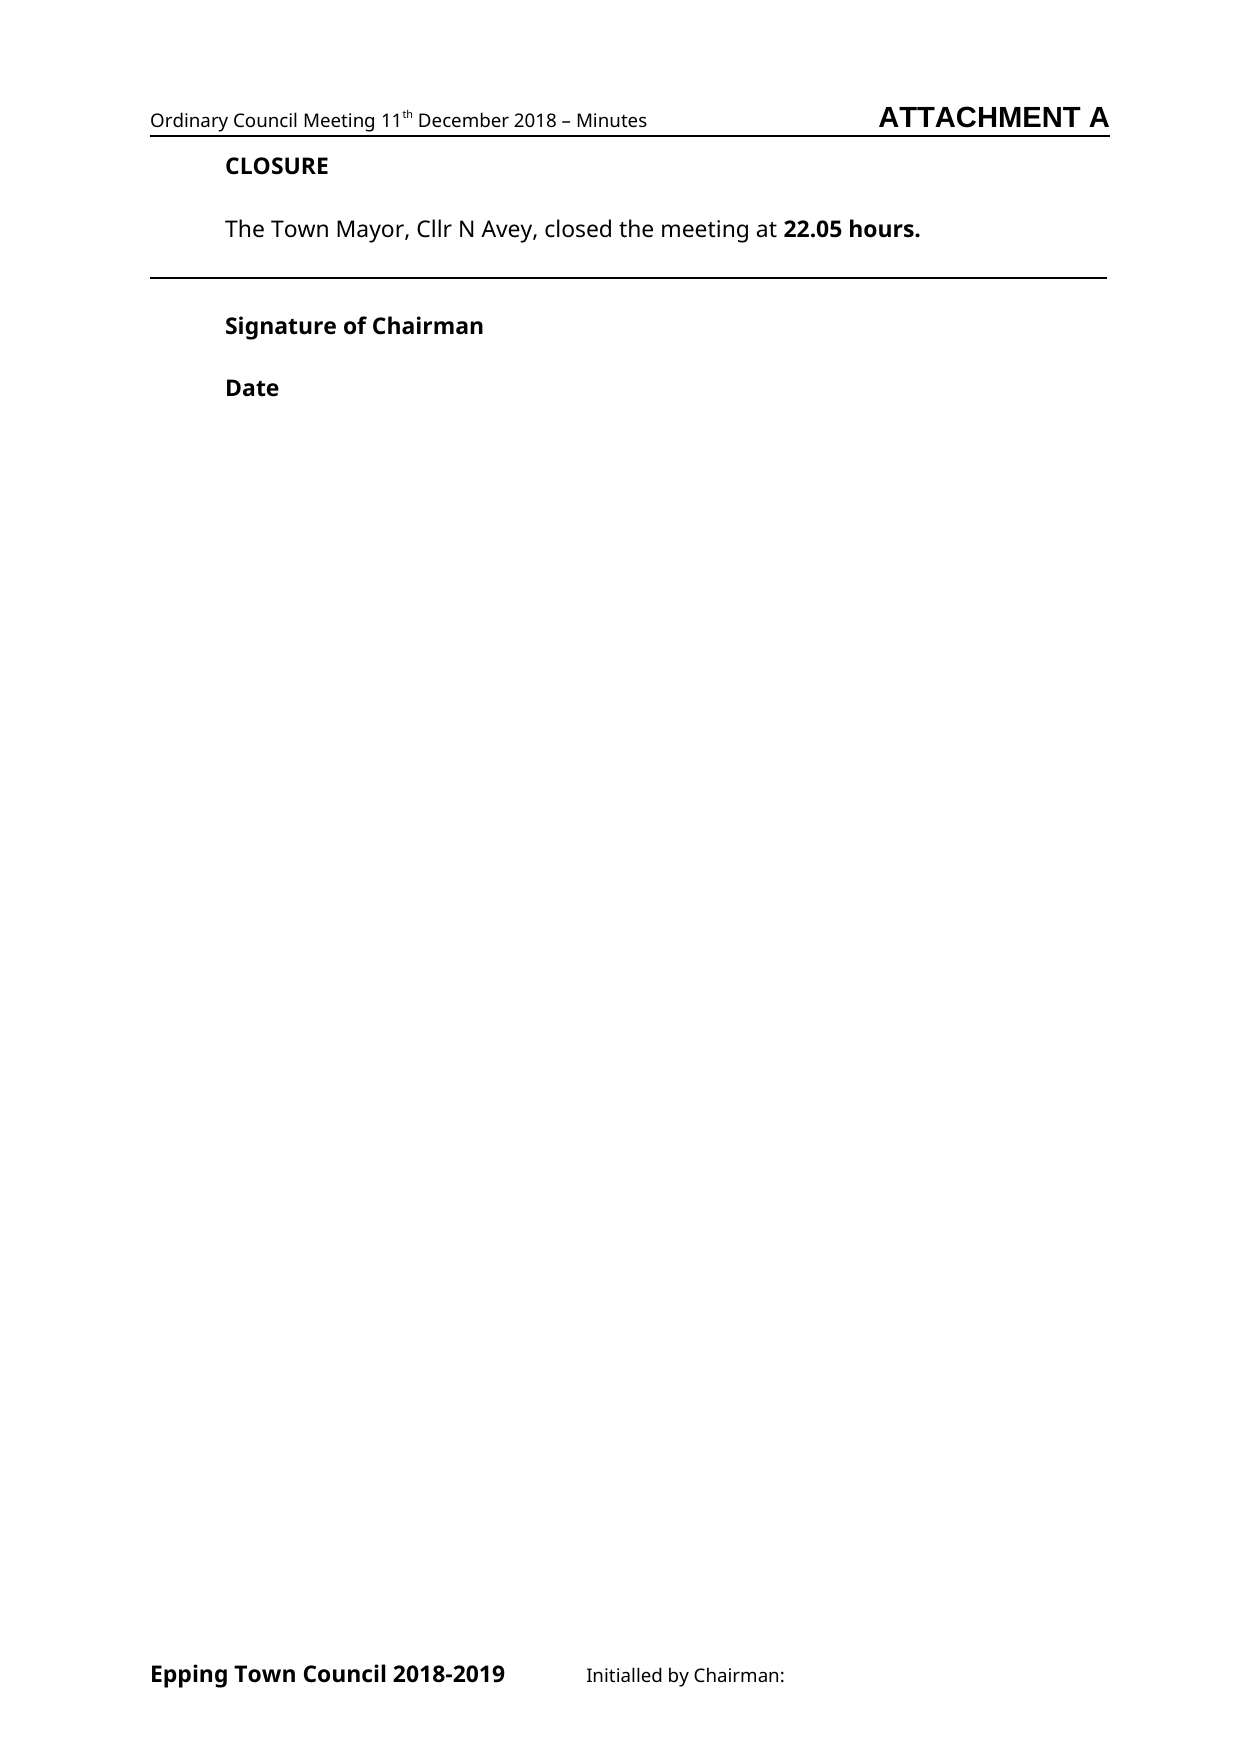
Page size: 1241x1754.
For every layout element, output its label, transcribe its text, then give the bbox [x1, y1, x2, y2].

text Signature of Chairman [150, 310, 1107, 341]
text The Town Mayor, Cllr N Avey, closed the meeting at 22.05 hours. [150, 212, 1107, 244]
text Date [150, 372, 1107, 404]
text CLOSURE [150, 150, 1107, 181]
